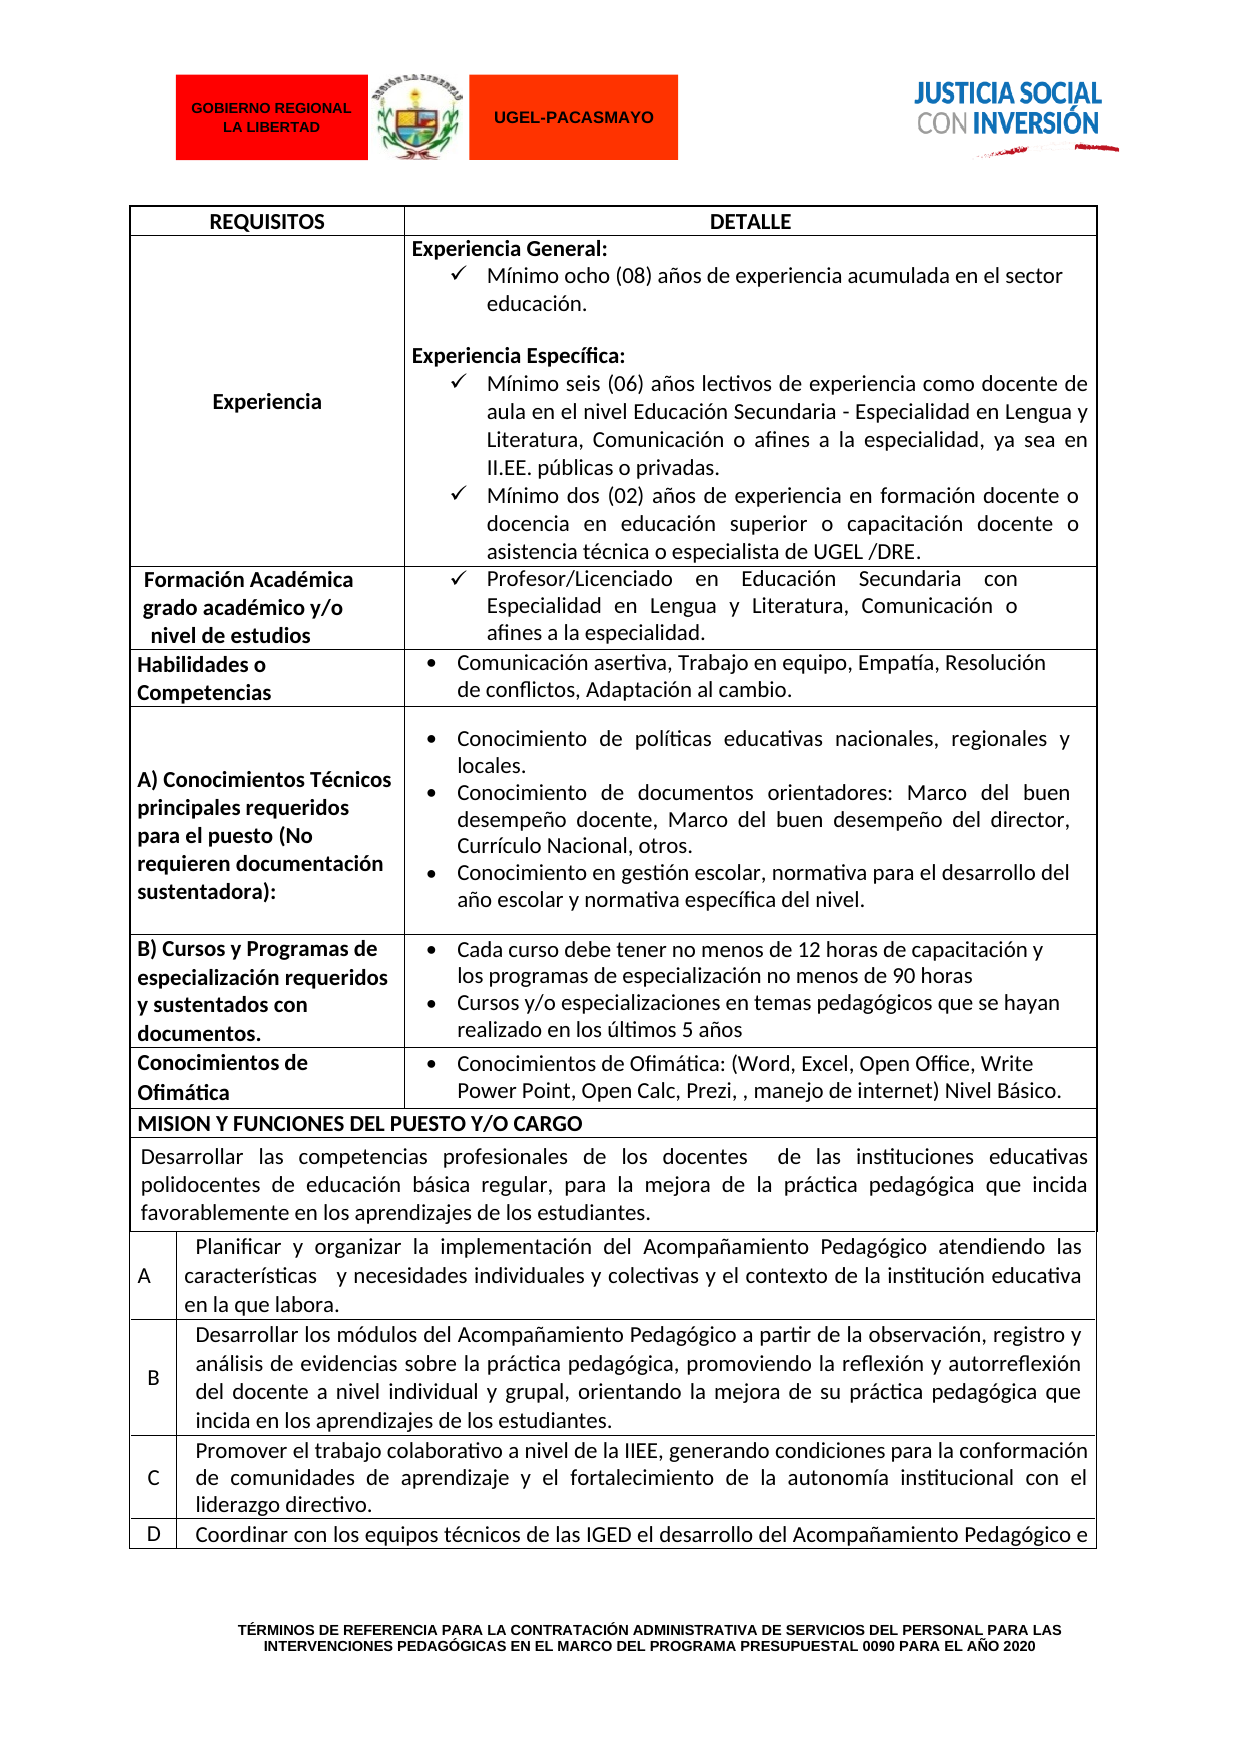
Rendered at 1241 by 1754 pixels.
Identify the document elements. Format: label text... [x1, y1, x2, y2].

table_cell Desarrollar los módulos del Acompañamiento Pedagógico a partir de la observación, registro y análisis de evidencias sobre la práctica pedagógica, promoviendo la reflexión y autorreflexión del docente a nivel individual y grupal, orientando la mejora de su práctica pedagógica que incida en los aprendizajes de los estudiantes. [177, 1319, 1096, 1435]
table_cell A) Conocimientos Técnicos principales requeridos para el puesto (No requieren documentación sustentadora): [131, 707, 404, 933]
table_cell D [130, 1518, 176, 1548]
table_cell Cada curso debe tener no menos de 12 horas de capacitación y los programas de especialización no menos de 90 horas Cursos y/o especializaciones en temas pedagógicos que se hayan realizado en los últimos 5 años [405, 935, 1096, 1047]
table_cell Profesor/Licenciado en Educación Secundaria con Especialidad en Lengua y Literatura, Comunicación o afines a la especialidad. [405, 567, 1096, 649]
table_cell B) Cursos y Programas de especialización requeridos y sustentados con documentos. [131, 935, 404, 1047]
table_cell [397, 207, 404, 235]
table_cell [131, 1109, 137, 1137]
table_cell Formación Académica grado académico y/o nivel de estudios [131, 567, 404, 649]
table_cell Experiencia General: Mínimo ocho (08) años de experiencia acumulada en el sector educación. Experiencia Específica: Mínimo seis (06) años lectivos de experiencia como docente de aula en el nivel Educación Secundaria - Especialidad en Lengua y Literatura, Comunicación o afines a la especialidad, ya sea en II.EE. públicas o privadas. Mínimo dos (02) años de experiencia en formación docente o docencia en educación superior o capacitación docente o asistencia técnica o especialista de UGEL /DRE. [405, 236, 1096, 566]
table_cell Conocimientos de Ofimática: (Word, Excel, Open Office, Write Power Point, Open Calc, Prezi, , manejo de internet) Nivel Básico. [405, 1048, 1096, 1108]
table_cell Comunicación asertiva, Trabajo en equipo, Empatía, Resolución de conflictos, Adaptación al cambio. [405, 650, 1096, 706]
table_cell Experiencia [131, 236, 404, 566]
table_cell Habilidades o Competencias [131, 650, 404, 706]
picture [371, 74, 463, 160]
table_cell C [130, 1435, 176, 1518]
table_cell Desarrollar las competencias profesionales de los docentes de las instituciones educativas polidocentes de educación básica regular, para la mejora de la práctica pedagógica que incida favorablemente en los aprendizajes de los estudiantes. [131, 1138, 1096, 1231]
table_cell Planificar y organizar la implementación del Acompañamiento Pedagógico atendiendo las características y necesidades individuales y colectivas y el contexto de la institución educativa en la que labora. [177, 1231, 1096, 1319]
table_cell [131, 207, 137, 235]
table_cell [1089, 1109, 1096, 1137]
table_cell A [130, 1232, 176, 1319]
picture [914, 78, 1120, 160]
table_cell Conocimientos de Ofimática [131, 1048, 404, 1108]
table_cell B [130, 1319, 176, 1435]
table_cell Conocimiento de políticas educativas nacionales, regionales y locales. Conocimiento de documentos orientadores: Marco del buen desempeño docente, Marco del buen desempeño del director, Currículo Nacional, otros. Conocimiento en gestión escolar, normativa para el desarrollo del año escolar y normativa específica del nivel. [405, 707, 1096, 933]
table_cell Promover el trabajo colaborativo a nivel de la IIEE, generando condiciones para la conformación de comunidades de aprendizaje y el fortalecimiento de la autonomía institucional con el liderazgo directivo. [177, 1435, 1096, 1518]
